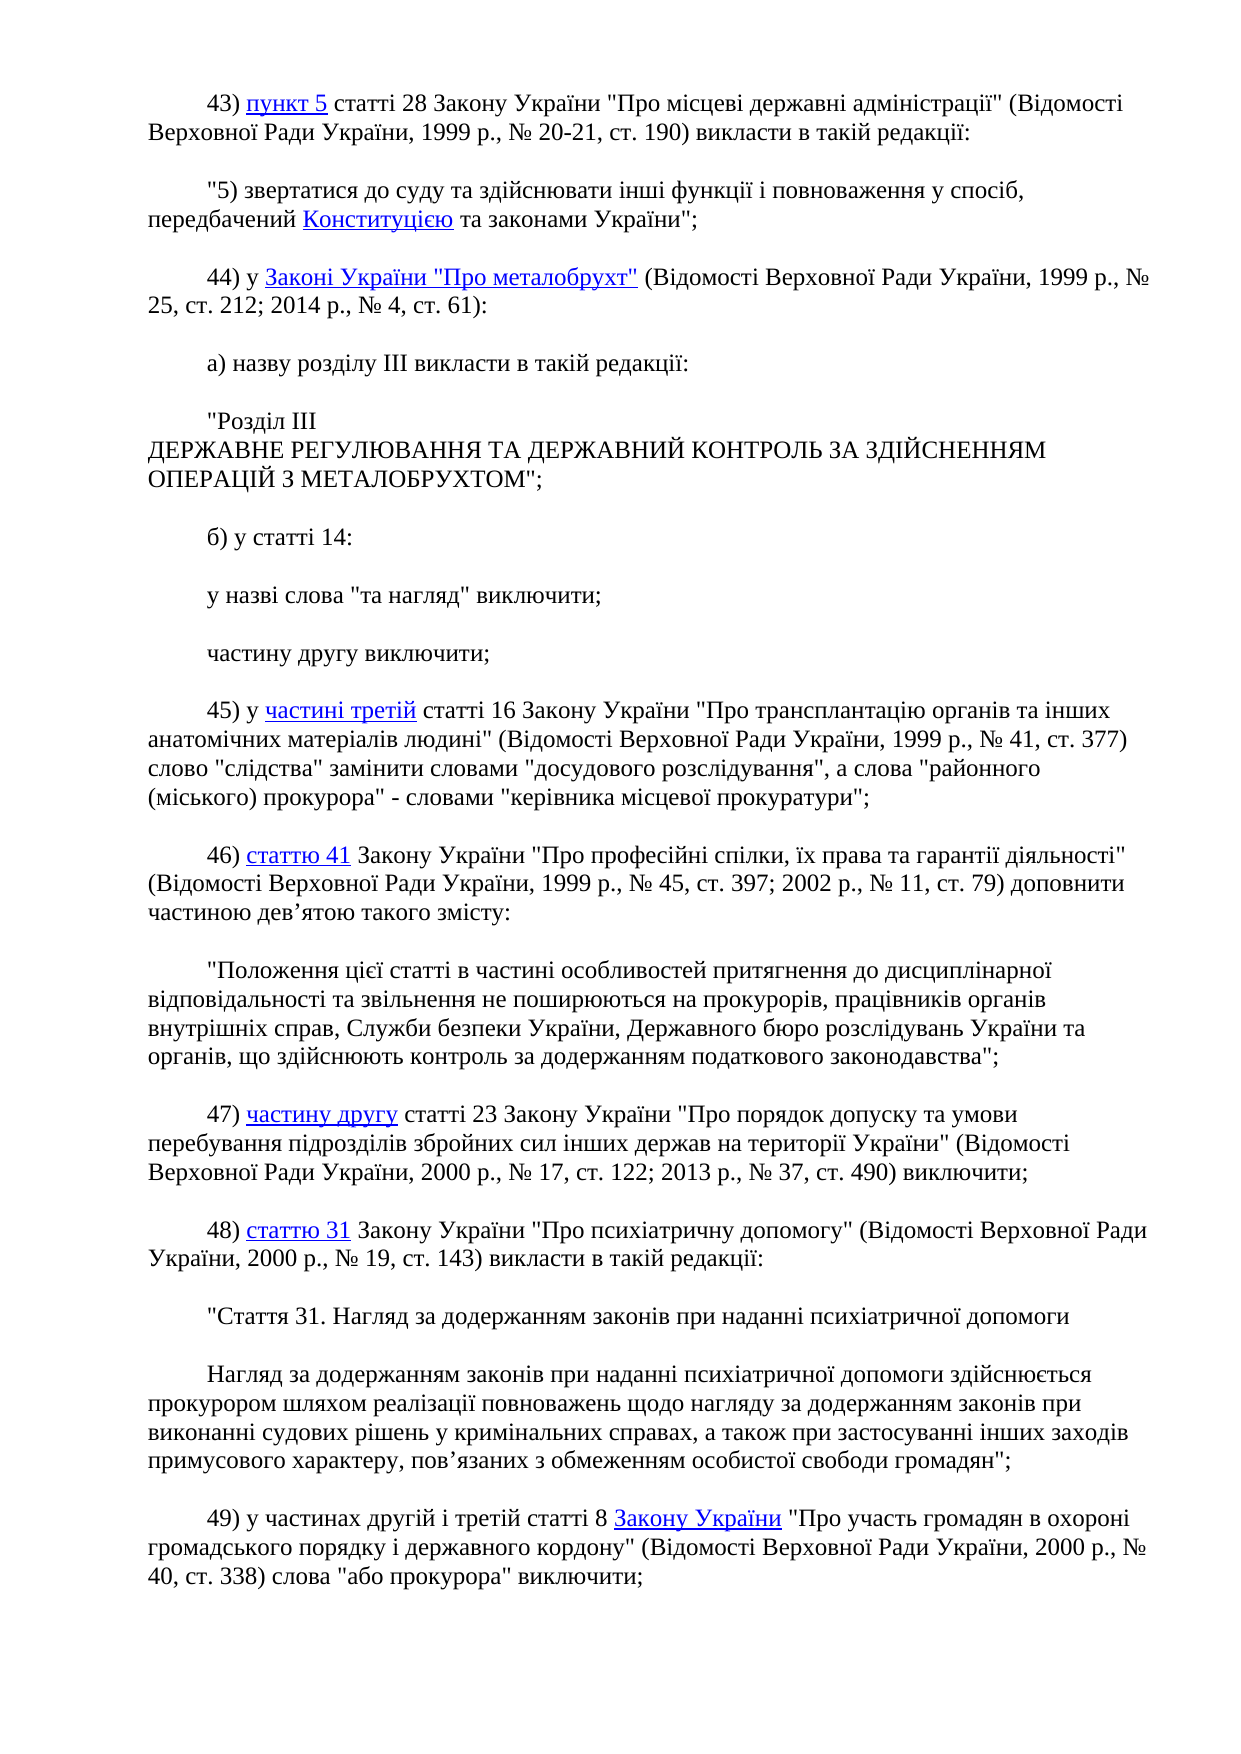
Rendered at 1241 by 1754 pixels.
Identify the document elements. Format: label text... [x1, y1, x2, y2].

text б) у статті 14: [148, 522, 1152, 551]
text 48) статтю 31 Закону України "Про психіатричну допомогу" (Відомості Верховної Ради України, 2000 р., № 19, ст. 143) викласти в такій редакції: [148, 1215, 1152, 1272]
text "5) звертатися до суду та здійснювати інші функції і повноваження у спосіб, передбачений Конституцією та законами України"; [148, 175, 1152, 233]
text 49) у частинах другій і третій статті 8 Закону України "Про участь громадян в охороні громадського порядку і державного кордону" (Відомості Верховної Ради України, 2000 р., № 40, ст. 338) слова "або прокурора" виключити; [148, 1503, 1152, 1590]
text "Положення цієї статті в частині особливостей притягнення до дисциплінарної відповідальності та звільнення не поширюються на прокурорів, працівників органів внутрішніх справ, Служби безпеки України, Державного бюро розслідувань України та органів, що здійснюють контроль за додержанням податкового законодавства"; [148, 955, 1152, 1070]
text "Розділ III ДЕРЖАВНЕ РЕГУЛЮВАННЯ ТА ДЕРЖАВНИЙ КОНТРОЛЬ ЗА ЗДІЙСНЕННЯМ ОПЕРАЦІЙ З МЕТАЛОБРУХТОМ"; [148, 406, 1152, 493]
text 44) у Законі України "Про металобрухт" (Відомості Верховної Ради України, 1999 р., № 25, ст. 212; 2014 р., № 4, ст. 61): [148, 262, 1152, 319]
text "Стаття 31. Нагляд за додержанням законів при наданні психіатричної допомоги [148, 1301, 1152, 1330]
text а) назву розділу III викласти в такій редакції: [148, 348, 1152, 377]
text 45) у частині третій статті 16 Закону України "Про трансплантацію органів та інших анатомічних матеріалів людині" (Відомості Верховної Ради України, 1999 р., № 41, ст. 377) слово "слідства" замінити словами "досудового розслідування", а слова "районного (міського) прокурора" - словами "керівника місцевої прокуратури"; [148, 696, 1152, 811]
text 47) частину другу статті 23 Закону України "Про порядок допуску та умови перебування підрозділів збройних сил інших держав на території України" (Відомості Верховної Ради України, 2000 р., № 17, ст. 122; 2013 р., № 37, ст. 490) виключити; [148, 1099, 1152, 1186]
text у назві слова "та нагляд" виключити; [148, 580, 1152, 608]
text 46) статтю 41 Закону України "Про професійні спілки, їх права та гарантії діяльності" (Відомості Верховної Ради України, 1999 р., № 45, ст. 397; 2002 р., № 11, ст. 79) доповнити частиною дев’ятою такого змісту: [148, 840, 1152, 926]
text Нагляд за додержанням законів при наданні психіатричної допомоги здійснюється прокурором шляхом реалізації повноважень щодо нагляду за додержанням законів при виконанні судових рішень у кримінальних справах, а також при застосуванні інших заходів примусового характеру, пов’язаних з обмеженням особистої свободи громадян"; [148, 1359, 1152, 1474]
text 43) пункт 5 статті 28 Закону України "Про місцеві державні адміністрації" (Відомості Верховної Ради України, 1999 р., № 20-21, ст. 190) викласти в такій редакції: [148, 88, 1152, 146]
text частину другу виключити; [148, 638, 1152, 666]
